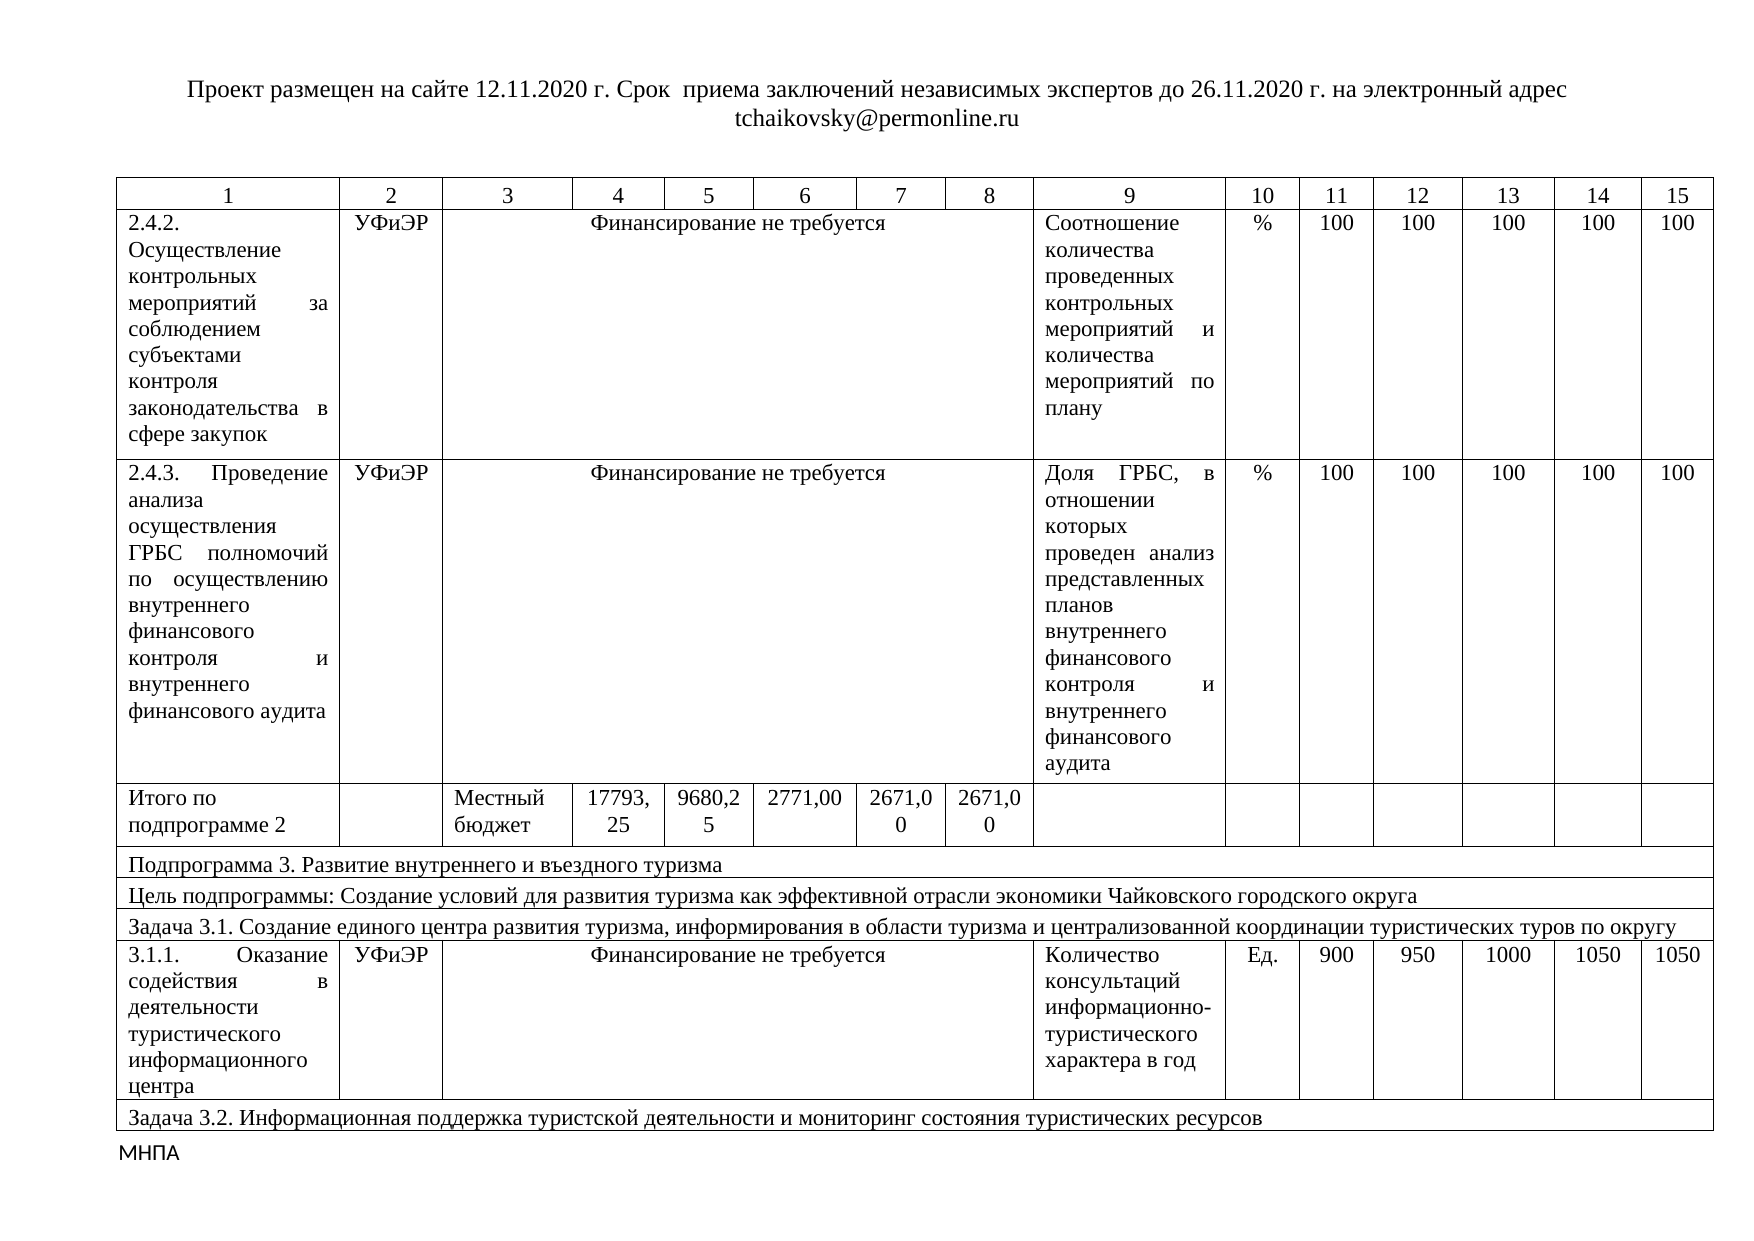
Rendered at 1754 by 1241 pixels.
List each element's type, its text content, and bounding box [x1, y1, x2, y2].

table_cell УФиЭР [340, 210, 442, 458]
table_header 5 [665, 178, 753, 208]
table_header 2 [340, 178, 442, 208]
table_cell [1034, 210, 1225, 458]
table_cell [1034, 784, 1225, 846]
table_header 14 [1555, 178, 1641, 208]
table_cell 2671,00 [946, 784, 1033, 846]
table_cell Задача 3.1. Создание единого центра развития туризма, информирования в области туризма и централизованной координации туристических туров по округу [117, 909, 1713, 939]
table_cell [1226, 784, 1299, 846]
table_cell 100 [1642, 210, 1713, 458]
table_cell 900 [1300, 941, 1373, 1099]
table_header 4 [573, 178, 664, 208]
table_header 15 [1642, 178, 1713, 208]
table_header 1 [117, 178, 339, 208]
table_cell УФиЭР [340, 941, 442, 1099]
table_cell 3.1.1. Оказание содействия в деятельности туристического информационного центра [117, 941, 339, 1099]
table_cell Задача 3.2. Информационная поддержка туристской деятельности и мониторинг состояния туристических ресурсов [117, 1100, 1713, 1130]
table_cell 1050 [1642, 941, 1713, 1099]
table_cell Местный бюджет [443, 784, 572, 846]
table_cell 1050 [1555, 941, 1641, 1099]
table_cell 17793,25 [573, 784, 664, 846]
table_cell Доля ГРБС, в отношении которых проведен анализ представленных планов внутреннего финансового контроля и внутреннего финансового аудита [1034, 460, 1225, 783]
table_cell 100 [1374, 460, 1462, 783]
table_cell Подпрограмма 3. Развитие внутреннего и въездного туризма [117, 847, 1713, 877]
table_cell 100 [1463, 460, 1554, 783]
table_cell Финансирование не требуется [443, 941, 1033, 1099]
table_cell [1642, 784, 1713, 846]
table_cell 1000 [1463, 941, 1554, 1099]
table_cell [1300, 784, 1373, 846]
table_cell 2671,00 [857, 784, 945, 846]
table_cell 100 [1642, 460, 1713, 783]
table_cell 100 [1555, 460, 1641, 783]
table_header 9 [1034, 178, 1225, 208]
table_header 6 [754, 178, 856, 208]
table_header 3 [443, 178, 572, 208]
table_cell 100 [1300, 210, 1373, 458]
table_cell 100 [1463, 210, 1554, 458]
table_header 12 [1374, 178, 1462, 208]
table_cell Ед. [1226, 941, 1299, 1099]
table_cell Финансирование не требуется [443, 210, 1033, 458]
table_header 13 [1463, 178, 1554, 208]
table_cell Финансирование не требуется [443, 460, 1033, 783]
table_cell [1374, 784, 1462, 846]
table_cell 100 [1555, 210, 1641, 458]
table_cell 2771,00 [754, 784, 856, 846]
table_cell Цель подпрограммы: Создание условий для развития туризма как эффективной отрасли экономики Чайковского городского округа [117, 878, 1713, 908]
table_cell Количество консультаций информационно- туристического характера в год [1034, 941, 1225, 1099]
table_header 10 [1226, 178, 1299, 208]
table_header 7 [857, 178, 945, 208]
table_cell [1463, 784, 1554, 846]
table_cell 100 [1300, 460, 1373, 783]
table_cell 100 [1374, 210, 1462, 458]
table_cell 2.4.3. Проведение анализа осуществления ГРБС полномочий по осуществлению внутреннего финансового контроля и внутреннего финансового аудита [117, 460, 339, 783]
table_cell [340, 784, 442, 846]
table_cell % [1226, 210, 1299, 458]
table_cell [1555, 784, 1641, 846]
table_cell Итого по подпрограмме 2 [117, 784, 339, 846]
table_header 11 [1300, 178, 1373, 208]
table_cell УФиЭР [340, 460, 442, 783]
table_cell 950 [1374, 941, 1462, 1099]
table_cell % [1226, 460, 1299, 783]
table_cell 9680,25 [665, 784, 753, 846]
table_header 8 [946, 178, 1033, 208]
table_cell 2.4.2. Осуществление контрольных мероприятий за соблюдением субъектами контроля законодательства в сфере закупок [117, 210, 339, 458]
